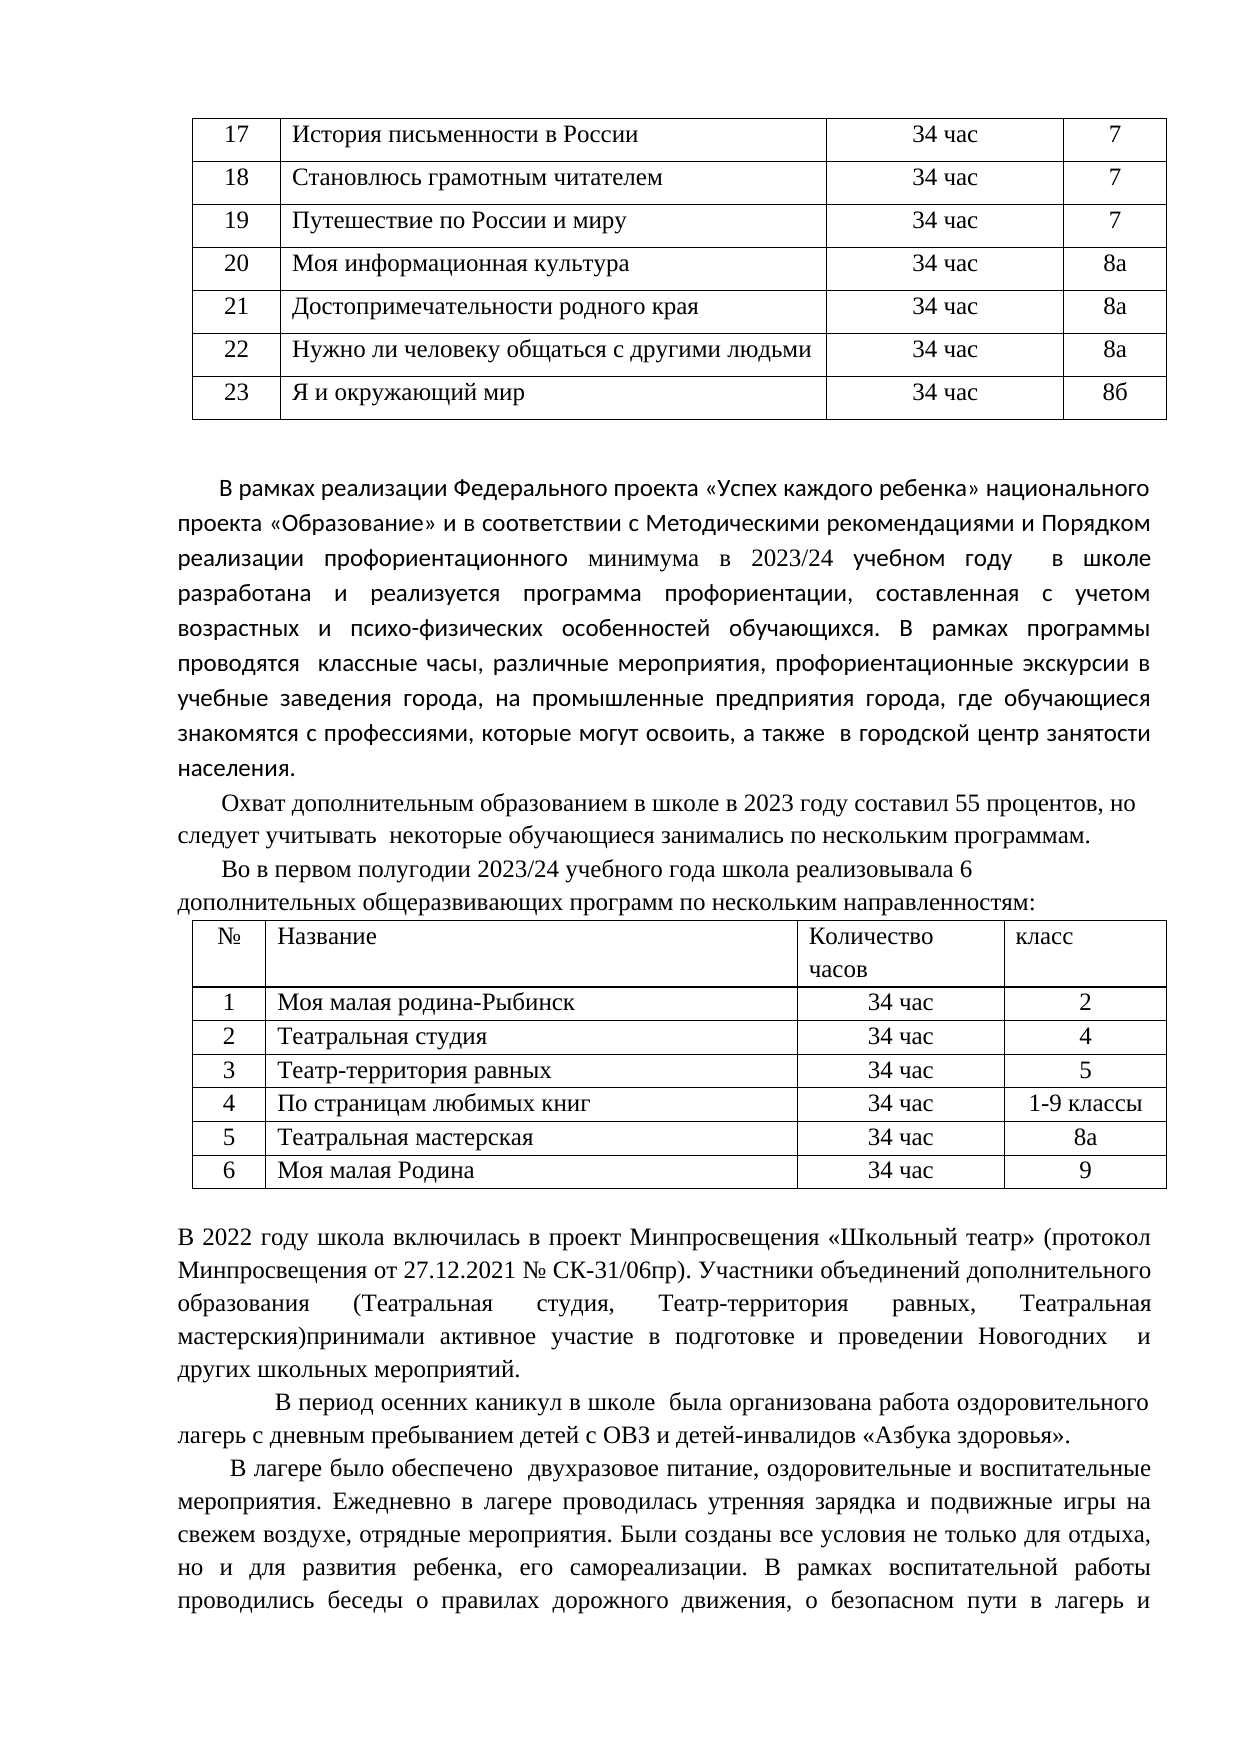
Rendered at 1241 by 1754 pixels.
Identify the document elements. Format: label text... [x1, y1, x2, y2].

table_cell Достопримечательности родного края [281, 291, 826, 333]
table_cell 23 [193, 377, 280, 418]
table_cell 19 [193, 205, 280, 247]
table_cell 17 [193, 119, 280, 161]
table_cell 7 [1064, 162, 1166, 204]
table_cell Театральная мастерская [266, 1122, 797, 1154]
table_cell 9 [1005, 1156, 1166, 1188]
text В период осенних каникул в школе была организована работа оздоровительного лагерь с дневным пребыванием детей с ОВЗ и детей-инвалидов «Азбука здоровья». [177, 1387, 1152, 1449]
table_cell 6 [193, 1156, 265, 1188]
table_cell 34 час [827, 291, 1063, 333]
table_cell 8а [1064, 334, 1166, 376]
table_cell 34 час [827, 248, 1063, 290]
table_cell История письменности в России [281, 119, 826, 161]
table_cell 34 час [827, 205, 1063, 247]
table_cell 4 [193, 1088, 265, 1121]
table_header № [193, 921, 265, 986]
table_header Количество часов [798, 921, 1004, 986]
table_cell 4 [1005, 1021, 1166, 1054]
table_cell 7 [1064, 205, 1166, 247]
table_cell Моя информационная культура [281, 248, 826, 290]
table_cell 8а [1064, 291, 1166, 333]
table_cell 18 [193, 162, 280, 204]
table_cell 2 [1005, 988, 1166, 1020]
table_cell 34 час [827, 162, 1063, 204]
table_cell 2 [193, 1021, 265, 1054]
table_cell 8а [1005, 1122, 1166, 1154]
table_cell 1-9 классы [1005, 1088, 1166, 1121]
table_cell 21 [193, 291, 280, 333]
text В рамках реализации Федерального проекта «Успех каждого ребенка» национального проекта «Образование» и в соответствии с Методическими рекомендациями и Порядком реализации профориентационного минимума в 2023/24 учебном году в школе разработана и реализуется программа профориентации, составленная с учетом возрастных и психо-физических особенностей обучающихся. В рамках программы проводятся классные часы, различные мероприятия, профориентационные экскурсии в учебные заведения города, на промышленные предприятия города, где обучающиеся знакомятся с профессиями, которые могут освоить, а также в городской центр занятости населения. [177, 473, 1152, 783]
table_cell 34 час [798, 1122, 1004, 1154]
text Охват дополнительным образованием в школе в 2023 году составил 55 процентов, но следует учитывать некоторые обучающиеся занимались по нескольким программам. [177, 788, 1152, 849]
table_cell Становлюсь грамотным читателем [281, 162, 826, 204]
table_cell 20 [193, 248, 280, 290]
table_header класс [1005, 921, 1166, 986]
table_cell 34 час [798, 1055, 1004, 1087]
table_cell 34 час [798, 1021, 1004, 1054]
table_cell Моя малая Родина [266, 1156, 797, 1188]
table_cell 34 час [827, 119, 1063, 161]
table_cell Моя малая родина-Рыбинск [266, 988, 797, 1020]
table_cell Театральная студия [266, 1021, 797, 1054]
text В 2022 году школа включилась в проект Минпросвещения «Школьный театр» (протокол Минпросвещения от 27.12.2021 № СК-31/06пр). Участники объединений дополнительного образования (Театральная студия, Театр-территория равных, Театральная мастерския)принимали активное участие в подготовке и проведении Новогодних и других школьных мероприятий. [177, 1222, 1152, 1383]
table_cell 7 [1064, 119, 1166, 161]
table_cell Нужно ли человеку общаться с другими людьми [281, 334, 826, 376]
table_header Название [266, 921, 797, 986]
table_cell 34 час [827, 334, 1063, 376]
table_cell 22 [193, 334, 280, 376]
table_cell Театр-территория равных [266, 1055, 797, 1087]
table_cell Путешествие по России и миру [281, 205, 826, 247]
text Во в первом полугодии 2023/24 учебного года школа реализовывала 6 дополнительных общеразвивающих программ по нескольким направленностям: [177, 854, 1152, 915]
table_cell 34 час [798, 1088, 1004, 1121]
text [177, 1453, 1152, 1614]
table_cell 5 [193, 1122, 265, 1154]
table_cell 34 час [798, 1156, 1004, 1188]
table_cell 5 [1005, 1055, 1166, 1087]
table_cell 8а [1064, 248, 1166, 290]
table_cell По страницам любимых книг [266, 1088, 797, 1121]
table_cell Я и окружающий мир [281, 377, 826, 418]
table_cell 34 час [798, 988, 1004, 1020]
table_cell 34 час [827, 377, 1063, 418]
table_cell 8б [1064, 377, 1166, 418]
table_cell 3 [193, 1055, 265, 1087]
table_cell 1 [193, 988, 265, 1020]
